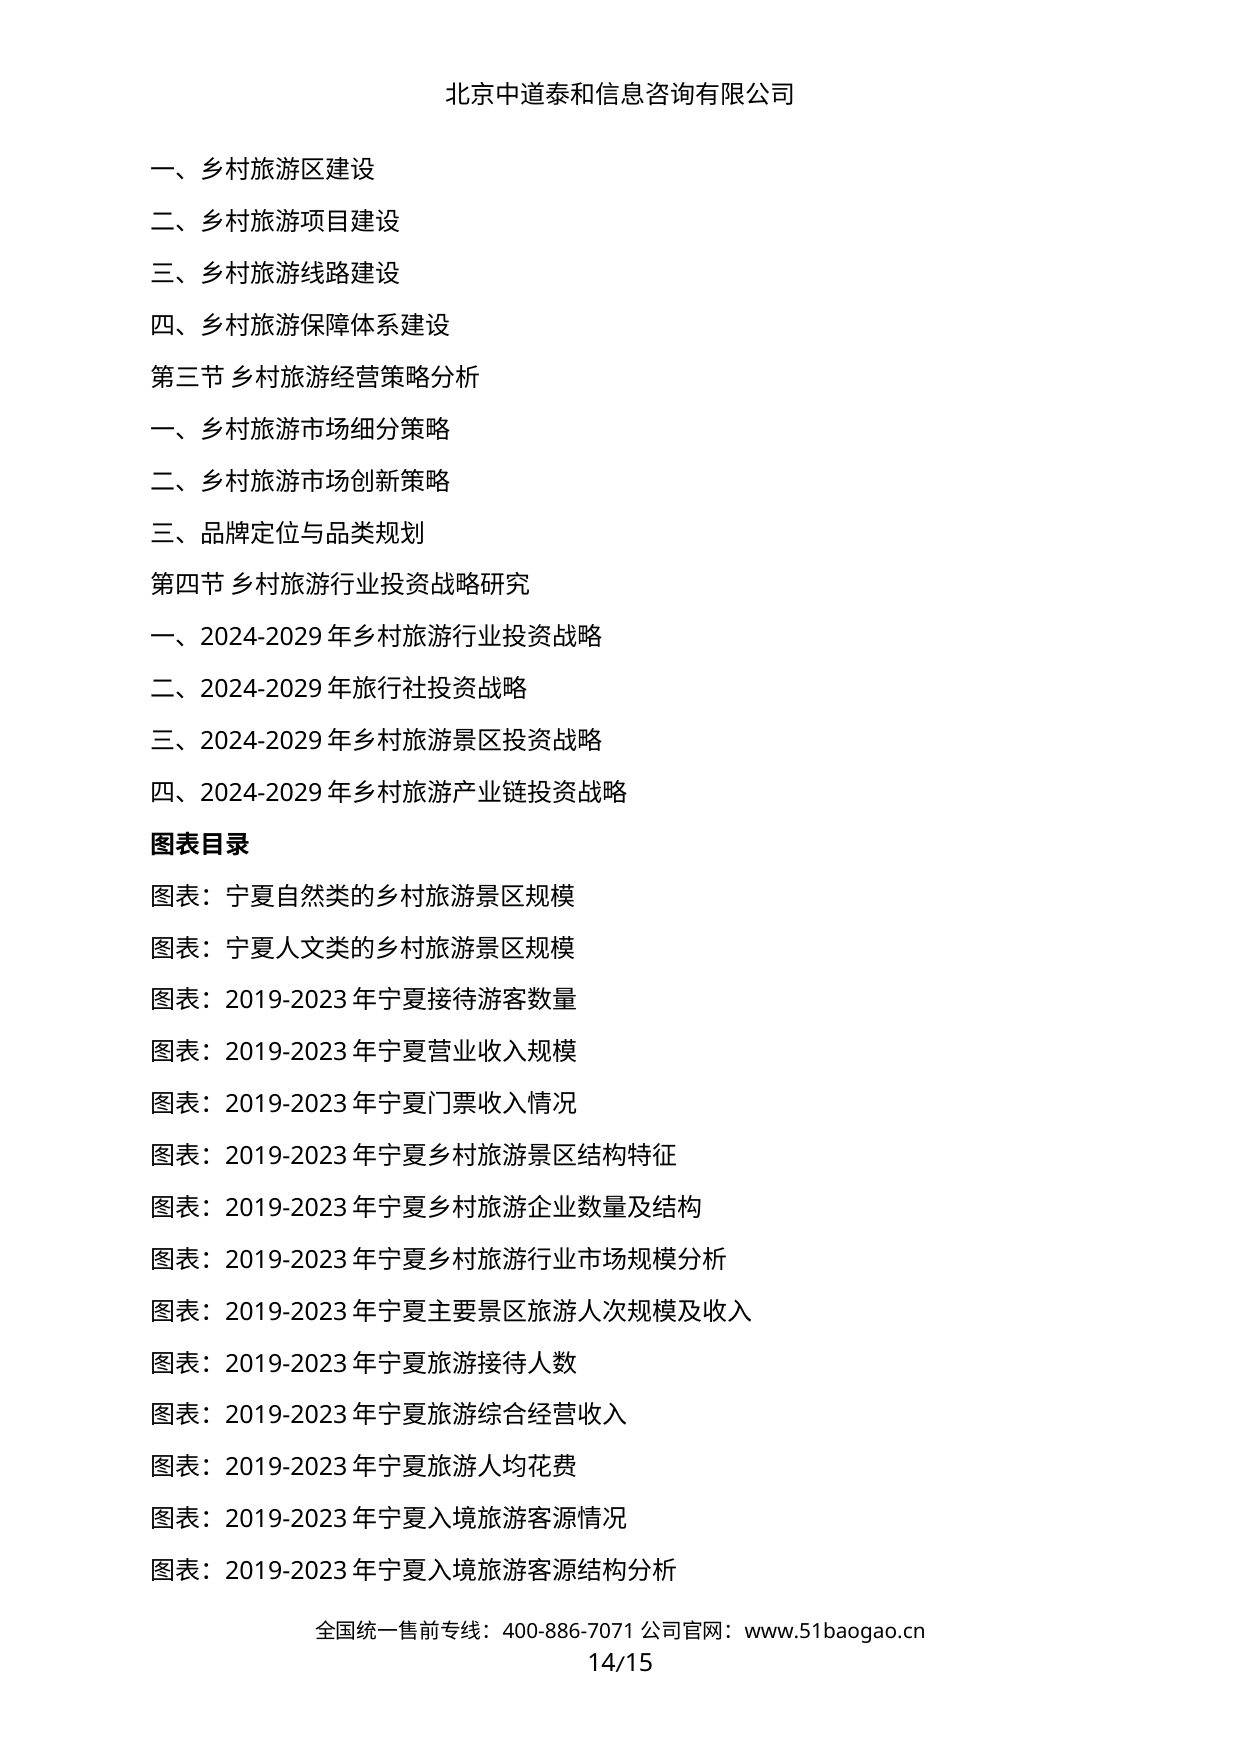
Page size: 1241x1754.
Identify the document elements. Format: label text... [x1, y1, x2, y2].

text 图表：2019-2023年宁夏乡村旅游行业市场规模分析 [150, 1239, 1090, 1276]
text 三、乡村旅游线路建设 [150, 254, 1090, 290]
text 一、2024-2029年乡村旅游行业投资战略 [150, 617, 1090, 653]
text 四、乡村旅游保障体系建设 [150, 306, 1090, 342]
text 第四节 乡村旅游行业投资战略研究 [150, 565, 1090, 601]
text 图表：2019-2023年宁夏旅游综合经营收入 [150, 1395, 1090, 1431]
text 二、乡村旅游市场创新策略 [150, 461, 1090, 497]
text 图表：2019-2023年宁夏入境旅游客源情况 [150, 1499, 1090, 1535]
text 图表：2019-2023年宁夏旅游人均花费 [150, 1447, 1090, 1483]
text 图表：2019-2023年宁夏旅游接待人数 [150, 1343, 1090, 1379]
text 四、2024-2029年乡村旅游产业链投资战略 [150, 772, 1090, 809]
text 二、2024-2029年旅行社投资战略 [150, 669, 1090, 705]
text 图表：2019-2023年宁夏主要景区旅游人次规模及收入 [150, 1291, 1090, 1327]
text 图表：2019-2023年宁夏乡村旅游景区结构特征 [150, 1136, 1090, 1172]
text 图表：宁夏自然类的乡村旅游景区规模 [150, 876, 1090, 912]
text 图表：2019-2023年宁夏营业收入规模 [150, 1032, 1090, 1068]
text 图表：2019-2023年宁夏门票收入情况 [150, 1084, 1090, 1120]
text 第三节 乡村旅游经营策略分析 [150, 357, 1090, 394]
text 三、品牌定位与品类规划 [150, 513, 1090, 549]
text 图表：2019-2023年宁夏入境旅游客源结构分析 [150, 1551, 1090, 1587]
text 图表：宁夏人文类的乡村旅游景区规模 [150, 928, 1090, 964]
text 图表：2019-2023年宁夏乡村旅游企业数量及结构 [150, 1187, 1090, 1224]
text 三、2024-2029年乡村旅游景区投资战略 [150, 721, 1090, 757]
text 图表：2019-2023年宁夏接待游客数量 [150, 980, 1090, 1016]
text 一、乡村旅游区建设 [150, 150, 1090, 186]
text 图表目录 [150, 824, 1090, 861]
text 二、乡村旅游项目建设 [150, 202, 1090, 238]
text 一、乡村旅游市场细分策略 [150, 409, 1090, 446]
